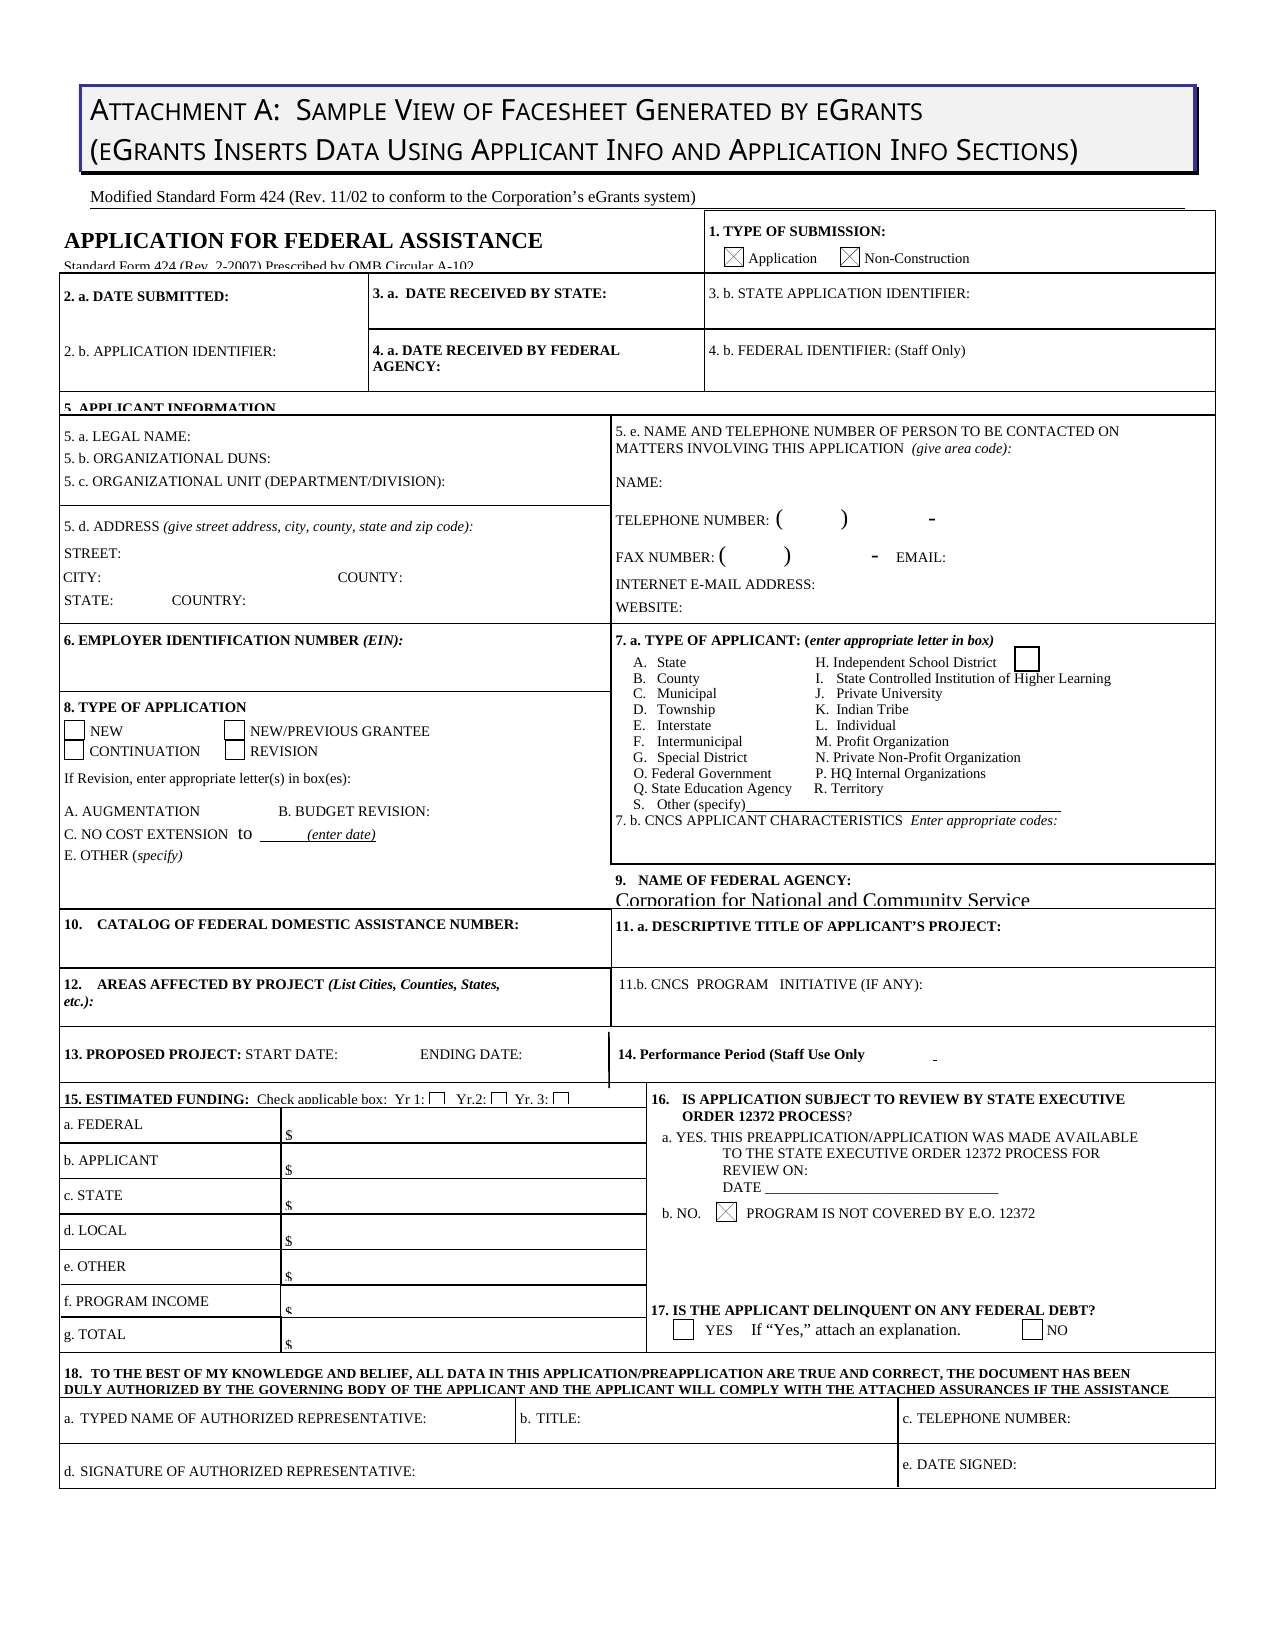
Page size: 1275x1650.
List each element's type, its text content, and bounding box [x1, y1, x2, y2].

table_cell 4. a. DATE RECEIVED BY FEDERAL AGENCY: [369, 330, 704, 391]
table_cell 5. a. LEGAL NAME: 5. b. ORGANIZATIONAL DUNS: 5. c. ORGANIZATIONAL UNIT (DEPARTMENT/DIVISION): [60, 416, 610, 505]
table_cell f. PROGRAM INCOME [60, 1285, 280, 1316]
table_cell 10. CATALOG OF FEDERAL DOMESTIC ASSISTANCE NUMBER: [60, 910, 611, 967]
table_cell 13. PROPOSED PROJECT: START DATE: ENDING DATE: 14. Performance Period (Staff Use Only [60, 1027, 1215, 1082]
table_cell $ [282, 1179, 646, 1213]
table_cell b. APPLICANT [60, 1144, 280, 1178]
table_cell c. TELEPHONE NUMBER: [899, 1398, 1215, 1442]
table_cell a. TYPED NAME OF AUTHORIZED REPRESENTATIVE: [60, 1398, 515, 1442]
table_cell 12. AREAS AFFECTED BY PROJECT (List Cities, Counties, States, etc.): [60, 969, 610, 1026]
table_cell 9. NAME OF FEDERAL AGENCY: Corporation for National and Community Service [611, 865, 1215, 908]
text Modified Standard Form 424 (Rev. 11/02 to conform to the Corporation’s eGrants system) [90, 187, 1185, 208]
table_cell 5. d. ADDRESS (give street address, city, county, state and zip code): STREET: CITY: COUNTY: STATE: COUNTRY: [60, 506, 610, 622]
table_cell $ [282, 1250, 646, 1284]
table_cell 4. b. FEDERAL IDENTIFIER: (Staff Only) [705, 330, 1215, 391]
table_cell 2. a. DATE SUBMITTED: [60, 274, 368, 328]
table_cell 8. TYPE OF APPLICATION NEW NEW/PREVIOUS GRANTEE CONTINUATION REVISION If Revision, enter appropriate letter(s) in box(es): A. AUGMENTATION B. BUDGET REVISION: C. NO COST EXTENSION to (enter date) E. OTHER (specify) [60, 692, 611, 908]
table_cell 11. a. DESCRIPTIVE TITLE OF APPLICANT’S PROJECT: [612, 909, 1215, 967]
table_cell $ [282, 1318, 646, 1352]
subtitle Attachment A: Sample View of Facesheet Generated by eGrants (eGrants Inserts Data Using Applicant Info and Application Info Sections) [82, 87, 1193, 171]
table_cell a. FEDERAL [60, 1108, 280, 1142]
table_cell 18. TO THE BEST OF MY KNOWLEDGE AND BELIEF, ALL DATA IN THIS APPLICATION/PREAPPLICATION ARE TRUE AND CORRECT, THE DOCUMENT HAS BEEN DULY AUTHORIZED BY THE GOVERNING BODY OF THE APPLICANT AND THE APPLICANT WILL COMPLY WITH THE ATTACHED ASSURANCES IF THE ASSISTANCE IS AWARDED. [60, 1353, 1215, 1397]
table_cell d. SIGNATURE OF AUTHORIZED REPRESENTATIVE: [60, 1444, 897, 1487]
table_cell 11.b. CNCS PROGRAM INITIATIVE (IF ANY): [612, 968, 1215, 1026]
table_cell $ [281, 1286, 646, 1316]
table_cell e. OTHER [60, 1250, 280, 1284]
table_cell $ [282, 1108, 646, 1142]
table_cell e. DATE SIGNED: [899, 1444, 1215, 1487]
table_cell 5. APPLICANT INFORMATION [60, 392, 1215, 414]
table_cell 2. b. APPLICATION IDENTIFIER: [60, 328, 368, 391]
table_cell $ [282, 1144, 646, 1178]
table_cell g. TOTAL [60, 1317, 280, 1352]
table_cell 16. IS APPLICATION SUBJECT TO REVIEW BY STATE EXECUTIVE ORDER 12372 PROCESS? a. YES. THIS PREAPPLICATION/APPLICATION WAS MADE AVAILABLE TO THE STATE EXECUTIVE ORDER 12372 PROCESS FOR REVIEW ON: DATE ________________________________ b. NO. PROGRAM IS NOT COVERED BY E.O. 12372 17. IS THE APPLICANT DELINQUENT ON ANY FEDERAL DEBT? YES If “Yes,” attach an explanation. NO [647, 1083, 1215, 1352]
table_cell c. STATE [60, 1179, 280, 1213]
table_cell 5. e. NAME AND TELEPHONE NUMBER OF PERSON TO BE CONTACTED ON MATTERS INVOLVING THIS APPLICATION (give area code): NAME: TELEPHONE NUMBER: ( ) - FAX NUMBER: ( ) - EMAIL: INTERNET E-MAIL ADDRESS: WEBSITE: [612, 416, 1215, 622]
table_cell 6. EMPLOYER IDENTIFICATION NUMBER (EIN): [60, 624, 610, 691]
table_cell 7. a. TYPE OF APPLICANT: (enter appropriate letter in box) A. State H. Independent School District B. County I. State Controlled Institution of Higher Learning C. Municipal J. Private University D. Township K. Indian Tribe E. Interstate L. Individual F. Intermunicipal M. Profit Organization G. Special District N. Private Non-Profit Organization O. Federal Government P. HQ Internal Organizations Q. State Education Agency R. Territory S. Other (specify) 7. b. CNCS APPLICANT CHARACTERISTICS Enter appropriate codes: [612, 624, 1215, 863]
table_cell $ [282, 1215, 646, 1248]
table_cell 3. a. DATE RECEIVED BY STATE: [369, 274, 704, 328]
table_cell d. LOCAL [60, 1215, 280, 1248]
table_cell 3. b. STATE APPLICATION IDENTIFIER: [705, 274, 1215, 328]
table_header APPLICATION FOR FEDERAL ASSISTANCE Standard Form 424 (Rev. 2-2007) Prescribed by OMB Circular A-102 [59, 210, 704, 272]
table_header 1. TYPE OF SUBMISSION: Application Non-Construction [705, 211, 1215, 272]
table_cell b. TITLE: [516, 1398, 897, 1442]
table_cell 15. ESTIMATED FUNDING: Check applicable box: Yr 1: Yr.2: Yr. 3: [60, 1083, 646, 1107]
